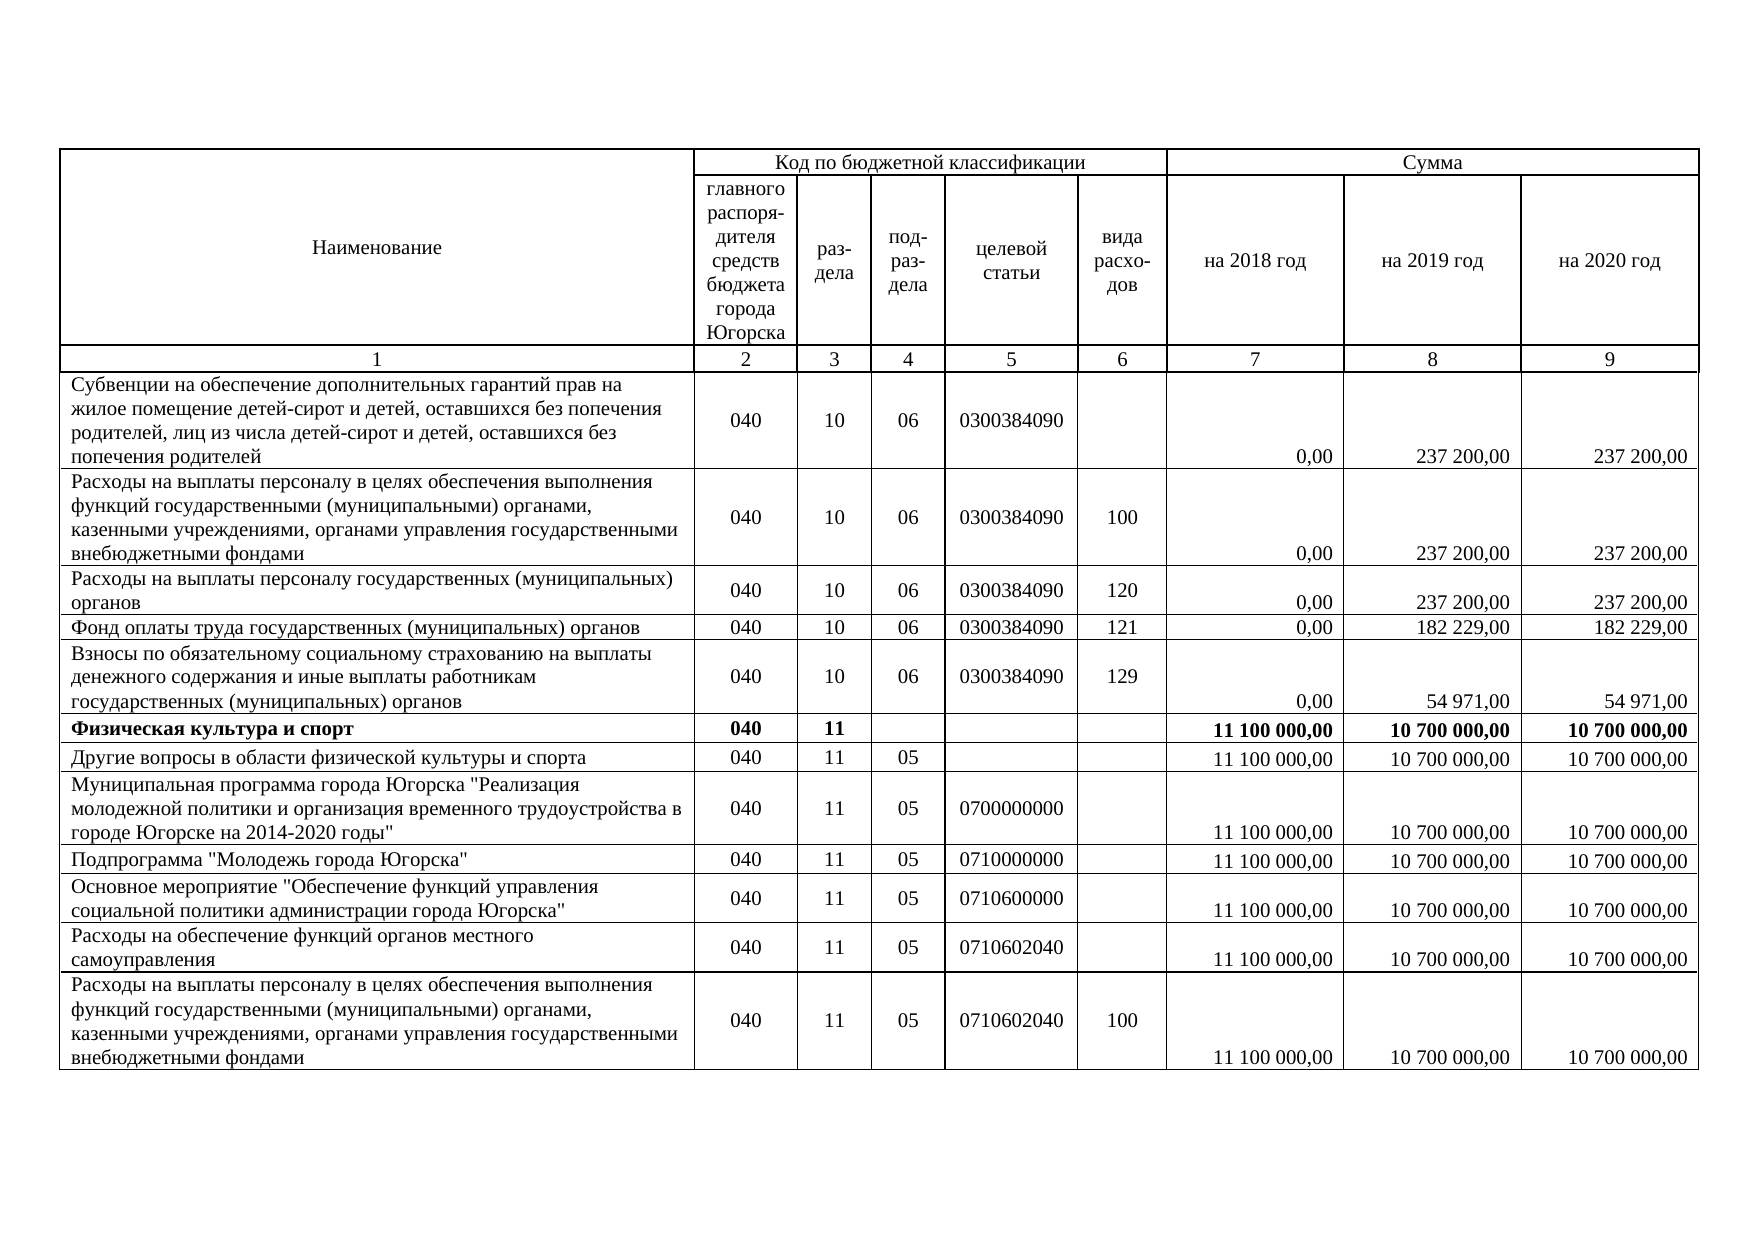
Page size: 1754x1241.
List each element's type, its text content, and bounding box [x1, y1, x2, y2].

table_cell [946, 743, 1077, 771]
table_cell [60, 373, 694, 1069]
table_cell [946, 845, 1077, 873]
table_cell 8 [1345, 346, 1520, 371]
table_header Сумма [1168, 150, 1698, 174]
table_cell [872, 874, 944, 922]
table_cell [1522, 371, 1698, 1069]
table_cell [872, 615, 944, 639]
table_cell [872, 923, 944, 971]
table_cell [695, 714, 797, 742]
table_cell на 2019 год [1345, 176, 1520, 344]
table_cell раз-дела [798, 176, 870, 344]
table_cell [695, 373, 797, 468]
table_cell целевой статьи [946, 176, 1077, 344]
table_header Код по бюджетной классификации [695, 150, 1166, 174]
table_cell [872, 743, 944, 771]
table_cell на 2020 год [1522, 176, 1698, 344]
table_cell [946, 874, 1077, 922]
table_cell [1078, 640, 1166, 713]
table_cell 6 [1079, 346, 1166, 371]
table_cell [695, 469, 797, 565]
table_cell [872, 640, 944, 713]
table_cell 1 [61, 346, 693, 371]
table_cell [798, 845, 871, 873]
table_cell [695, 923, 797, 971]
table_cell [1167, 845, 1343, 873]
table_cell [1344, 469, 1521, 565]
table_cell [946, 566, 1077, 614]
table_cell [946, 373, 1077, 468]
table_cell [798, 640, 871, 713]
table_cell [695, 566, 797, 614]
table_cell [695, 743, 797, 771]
table_cell главного распоря-дителя средств бюджета города Югорска [695, 176, 796, 344]
table_cell 9 [1522, 346, 1698, 371]
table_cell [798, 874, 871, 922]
table_cell 4 [872, 346, 944, 371]
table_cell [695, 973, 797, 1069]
table_cell под-раз-дела [872, 176, 944, 344]
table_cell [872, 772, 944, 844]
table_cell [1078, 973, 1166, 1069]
table_header Наименование [61, 150, 693, 344]
table_cell вида расхо-дов [1079, 176, 1166, 344]
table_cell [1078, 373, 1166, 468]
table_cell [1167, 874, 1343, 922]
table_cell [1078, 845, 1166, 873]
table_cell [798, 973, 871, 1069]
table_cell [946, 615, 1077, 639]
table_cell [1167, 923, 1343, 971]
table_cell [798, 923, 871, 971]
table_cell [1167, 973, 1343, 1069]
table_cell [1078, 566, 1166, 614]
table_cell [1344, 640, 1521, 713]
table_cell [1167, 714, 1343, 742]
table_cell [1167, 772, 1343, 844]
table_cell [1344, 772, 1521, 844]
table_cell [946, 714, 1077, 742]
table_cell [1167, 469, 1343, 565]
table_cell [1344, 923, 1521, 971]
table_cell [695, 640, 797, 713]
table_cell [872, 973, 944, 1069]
table_cell 3 [798, 346, 870, 371]
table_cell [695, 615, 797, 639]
table_cell 7 [1168, 346, 1343, 371]
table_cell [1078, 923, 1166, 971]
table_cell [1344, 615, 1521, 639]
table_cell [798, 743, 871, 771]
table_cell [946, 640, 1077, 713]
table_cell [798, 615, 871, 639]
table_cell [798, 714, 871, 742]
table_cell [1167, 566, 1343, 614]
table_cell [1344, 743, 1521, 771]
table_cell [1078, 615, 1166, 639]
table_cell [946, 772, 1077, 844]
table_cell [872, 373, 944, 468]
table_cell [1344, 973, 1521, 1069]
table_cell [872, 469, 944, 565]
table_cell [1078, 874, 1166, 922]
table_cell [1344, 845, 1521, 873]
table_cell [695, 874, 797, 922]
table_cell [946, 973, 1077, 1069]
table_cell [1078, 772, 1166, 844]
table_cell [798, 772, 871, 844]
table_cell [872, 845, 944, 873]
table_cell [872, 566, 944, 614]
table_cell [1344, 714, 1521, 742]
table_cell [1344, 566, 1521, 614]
table_cell 2 [695, 346, 796, 371]
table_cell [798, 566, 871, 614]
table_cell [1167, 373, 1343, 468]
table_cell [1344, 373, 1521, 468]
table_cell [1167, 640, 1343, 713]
table_cell 5 [946, 346, 1077, 371]
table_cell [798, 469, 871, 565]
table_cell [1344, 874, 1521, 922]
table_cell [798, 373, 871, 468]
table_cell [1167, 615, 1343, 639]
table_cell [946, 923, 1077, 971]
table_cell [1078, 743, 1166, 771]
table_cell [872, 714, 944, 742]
table_cell на 2018 год [1168, 176, 1343, 344]
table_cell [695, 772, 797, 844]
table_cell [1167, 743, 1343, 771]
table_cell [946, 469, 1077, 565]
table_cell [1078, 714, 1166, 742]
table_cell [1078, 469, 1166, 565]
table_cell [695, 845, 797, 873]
